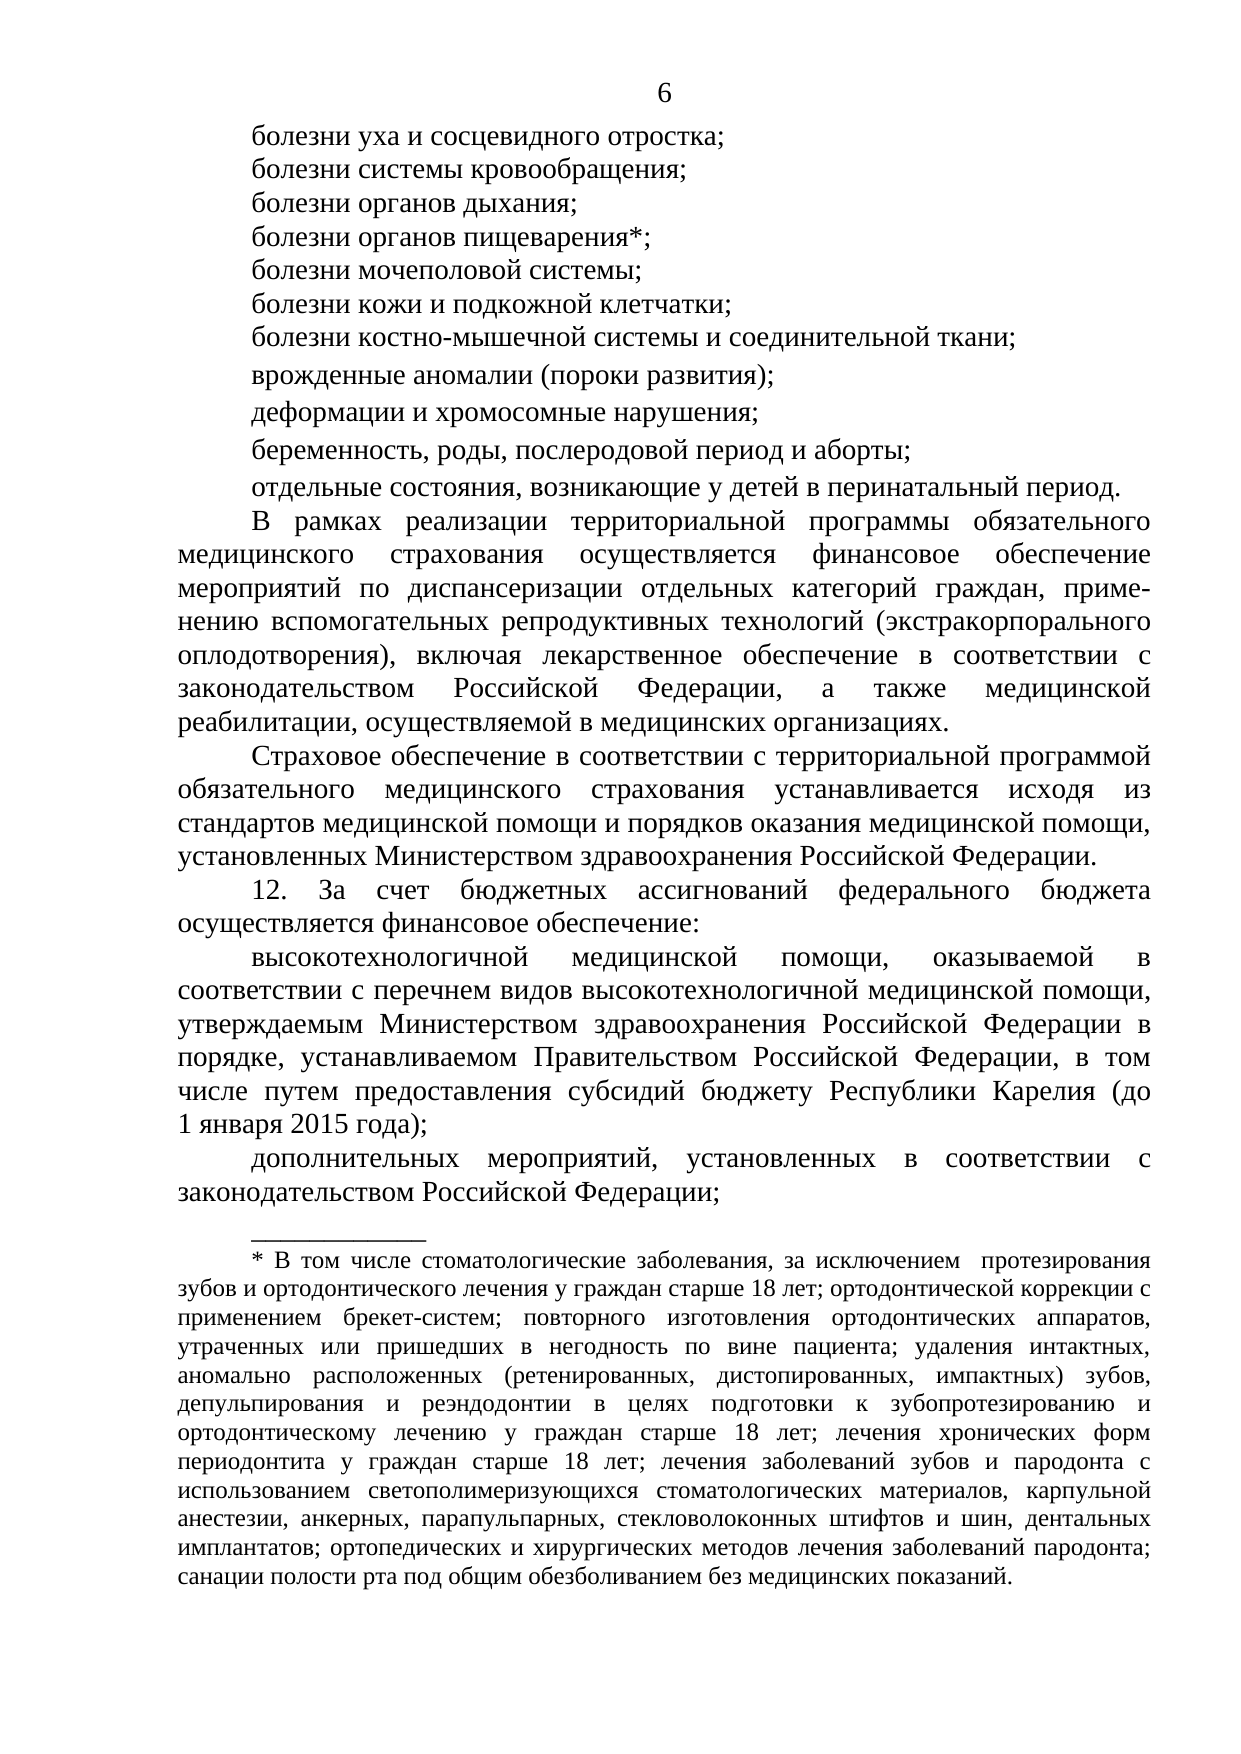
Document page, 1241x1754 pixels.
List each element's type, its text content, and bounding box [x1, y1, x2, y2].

text дополнительных мероприятий, установленных в соответствии с законодательством Российской Федерации; [177, 1140, 1152, 1207]
text болезни органов дыхания; [177, 185, 1152, 219]
text болезни кожи и подкожной клетчатки; [177, 286, 1152, 319]
text болезни системы кровообращения; [177, 152, 1152, 185]
text болезни мочеполовой системы; [177, 252, 1152, 286]
text высокотехнологичной медицинской помощи, оказываемой в соответствии с перечнем видов высокотехнологичной медицинской помощи, утверждаемым Министерством здравоохранения Российской Федерации в порядке, устанавливаемом Правительством Российской Федерации, в том числе путем предоставления субсидий бюджету Республики Карелия (до 1 января ); [177, 939, 1152, 1140]
text отдельные состояния, возникающие у детей в перинатальный период. [177, 465, 1152, 503]
text 12. За счет бюджетных ассигнований федерального бюджета осуществляется финансовое обеспечение: [177, 872, 1152, 939]
text ____________ [177, 1207, 1152, 1245]
text В рамках реализации территориальной программы обязательного медицинского страхования осуществляется финансовое обеспечение мероприятий по диспансеризации отдельных категорий граждан, приме-нению вспомогательных репродуктивных технологий (экстракорпорального оплодотворения), включая лекарственное обеспечение в соответствии с законодательством Российской Федерации, а также медицинской реабилитации, осуществляемой в медицинских организациях. [177, 503, 1152, 738]
text болезни органов пищеварения*; [177, 219, 1152, 252]
text болезни уха и сосцевидного отростка; [177, 118, 1152, 152]
text Страховое обеспечение в соответствии с территориальной программой обязательного медицинского страхования устанавливается исходя из стандартов медицинской помощи и порядков оказания медицинской помощи, установленных Министерством здравоохранения Российской Федерации. [177, 738, 1152, 872]
text болезни костно-мышечной системы и соединительной ткани; [177, 319, 1152, 353]
text * В том числе стоматологические заболевания, за исключением протезирования зубов и ортодонтического лечения у граждан старше 18 лет; ортодонтической коррекции с применением брекет-систем; повторного изготовления ортодонтических аппаратов, утраченных или пришедших в негодность по вине пациента; удаления интактных, аномально расположенных (ретенированных, дистопированных, импактных) зубов, депульпирования и реэндодонтии в целях подготовки к зубопротезированию и ортодонтическому лечению у граждан старше 18 лет; лечения хронических форм периодонтита у граждан старше 18 лет; лечения заболеваний зубов и пародонта с использованием светополимеризующихся стоматологических материалов, карпульной анестезии, анкерных, парапульпарных, стекловолоконных штифтов и шин, дентальных имплантатов; ортопедических и хирургических методов лечения заболеваний пародонта; санации полости рта под общим обезболиванием без медицинских показаний. [177, 1245, 1152, 1590]
text деформации и хромосомные нарушения; [177, 390, 1152, 428]
text врожденные аномалии (пороки развития); [177, 353, 1152, 390]
text беременность, роды, послеродовой период и аборты; [177, 428, 1152, 465]
